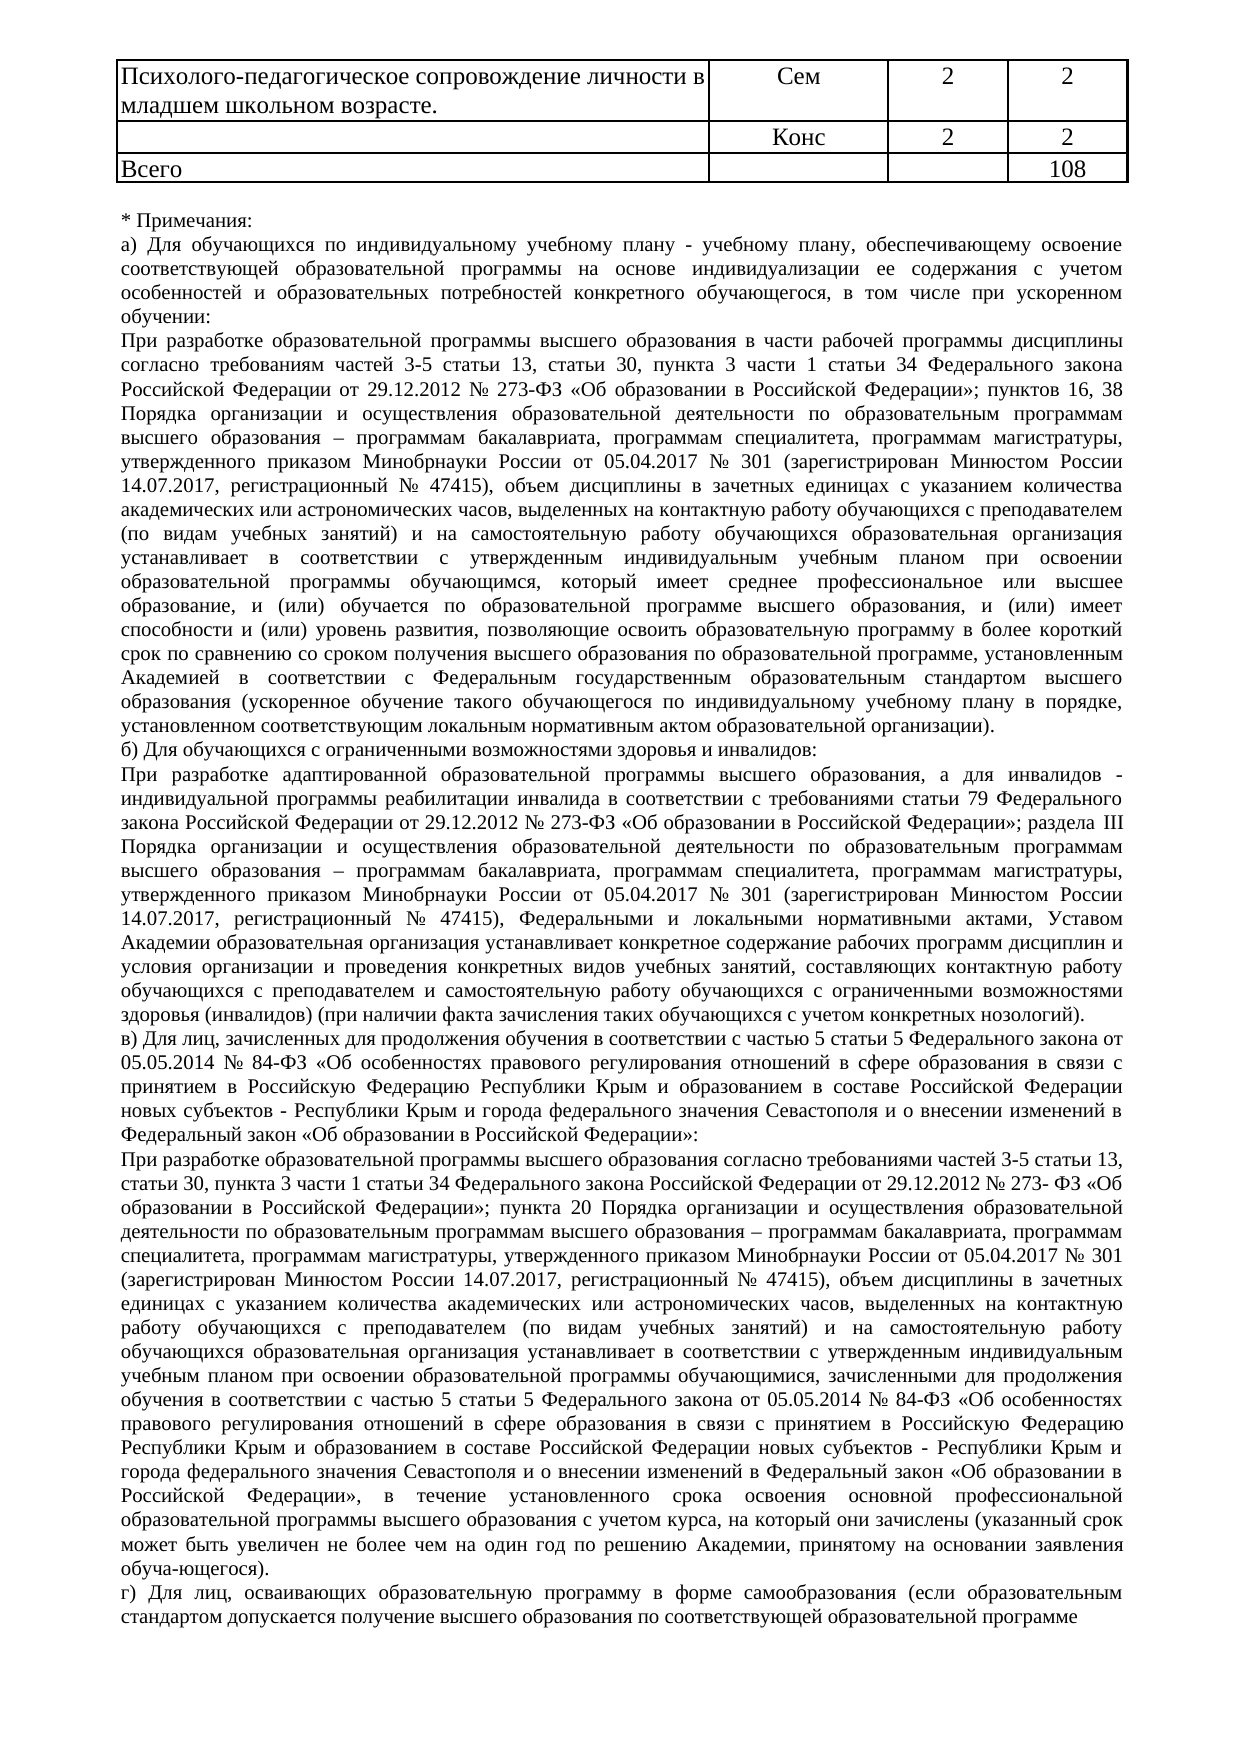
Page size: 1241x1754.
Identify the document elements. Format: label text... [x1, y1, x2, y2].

table_cell 2 [1009, 122, 1126, 152]
table_cell Конс [710, 122, 887, 152]
table_cell [889, 154, 1007, 181]
table_cell [710, 154, 887, 181]
table_header Психолого-педагогическое сопровождение личности в младшем школьном возрасте. [118, 61, 708, 120]
table_cell * Примечания: а) Для обучающихся по индивидуальному учебному плану - учебному плану, обеспечивающему освоение соответствующей образовательной программы на основе индивидуализации ее содержания с учетом особенностей и образовательных потребностей конкретного обучающегося, в том числе при ускоренном обучении: При разработке образовательной программы высшего образования в части рабочей программы дисциплины согласно требованиям частей 3-5 статьи 13, статьи 30, пункта 3 части 1 статьи 34 Федерального закона Российской Федерации от 29.12.2012 № 273-ФЗ «Об образовании в Российской Федерации»; пунктов 16, 38 Порядка организации и осуществления образовательной деятельности по образовательным программам высшего образования – программам бакалавриата, программам специалитета, программам магистратуры, утвержденного приказом Минобрнауки России от 05.04.2017 № 301 (зарегистрирован Минюстом России 14.07.2017, регистрационный № 47415), объем дисциплины в зачетных единицах с указанием количества академических или астрономических часов, выделенных на контактную работу обучающихся с преподавателем (по видам учебных занятий) и на самостоятельную работу обучающихся образовательная организация устанавливает в соответствии с утвержденным индивидуальным учебным планом при освоении образовательной программы обучающимся, который имеет среднее профессиональное или высшее образование, и (или) обучается по образовательной программе высшего образования, и (или) имеет способности и (или) уровень развития, позволяющие освоить образовательную программу в более короткий срок по сравнению со сроком получения высшего образования по образовательной программе, установленным Академией в соответствии с Федеральным государственным образовательным стандартом высшего образования (ускоренное обучение такого обучающегося по индивидуальному учебному плану в порядке, установленном соответствующим локальным нормативным актом образовательной организации). б) Для обучающихся с ограниченными возможностями здоровья и инвалидов: При разработке адаптированной образовательной программы высшего образования, а для инвалидов - индивидуальной программы реабилитации инвалида в соответствии с требованиями статьи 79 Федерального закона Российской Федерации от 29.12.2012 № 273-ФЗ «Об образовании в Российской Федерации»; раздела III Порядка организации и осуществления образовательной деятельности по образовательным программам высшего образования – программам бакалавриата, программам специалитета, программам магистратуры, утвержденного приказом Минобрнауки России от 05.04.2017 № 301 (зарегистрирован Минюстом России 14.07.2017, регистрационный № 47415), Федеральными и локальными нормативными актами, Уставом Академии образовательная организация устанавливает конкретное содержание рабочих программ дисциплин и условия организации и проведения конкретных видов учебных занятий, составляющих контактную работу обучающихся с преподавателем и самостоятельную работу обучающихся с ограниченными возможностями здоровья (инвалидов) (при наличии факта зачисления таких обучающихся с учетом конкретных нозологий). в) Для лиц, зачисленных для продолжения обучения в соответствии с частью 5 статьи 5 Федерального закона от 05.05.2014 № 84-ФЗ «Об особенностях правового регулирования отношений в сфере образования в связи с принятием в Российскую Федерацию Республики Крым и образованием в составе Российской Федерации новых субъектов - Республики Крым и города федерального значения Севастополя и о внесении изменений в Федеральный закон «Об образовании в Российской Федерации»: При разработке образовательной программы высшего образования согласно требованиями частей 3-5 статьи 13, статьи 30, пункта 3 части 1 статьи 34 Федерального закона Российской Федерации от 29.12.2012 № 273- ФЗ «Об образовании в Российской Федерации»; пункта 20 Порядка организации и осуществления образовательной деятельности по образовательным программам высшего образования – программам бакалавриата, программам специалитета, программам магистратуры, утвержденного приказом Минобрнауки России от 05.04.2017 № 301 (зарегистрирован Минюстом России 14.07.2017, регистрационный № 47415), объем дисциплины в зачетных единицах с указанием количества академических или астрономических часов, выделенных на контактную работу обучающихся с преподавателем (по видам учебных занятий) и на самостоятельную работу обучающихся образовательная организация устанавливает в соответствии с утвержденным индивидуальным учебным планом при освоении образовательной программы обучающимися, зачисленными для продолжения обучения в соответствии с частью 5 статьи 5 Федерального закона от 05.05.2014 № 84-ФЗ «Об особенностях правового регулирования отношений в сфере образования в связи с принятием в Российскую Федерацию Республики Крым и образованием в составе Российской Федерации новых субъектов - Республики Крым и города федерального значения Севастополя и о внесении изменений в Федеральный закон «Об образовании в Российской Федерации», в течение установленного срока освоения основной профессиональной образовательной программы высшего образования с учетом курса, на который они зачислены (указанный срок может быть увеличен не более чем на один год по решению Академии, принятому на основании заявления обуча-ющегося). г) Для лиц, осваивающих образовательную программу в форме самообразования (если образовательным стандартом допускается получение высшего образования по соответствующей образовательной программе [117, 183, 1127, 1662]
table_cell Всего [118, 154, 708, 181]
table_cell 2 [889, 122, 1007, 152]
table_cell [118, 122, 708, 152]
table_header 2 [1009, 61, 1126, 120]
table_header Сем [710, 61, 887, 120]
table_header 2 [889, 61, 1007, 120]
table_cell 108 [1009, 154, 1126, 181]
